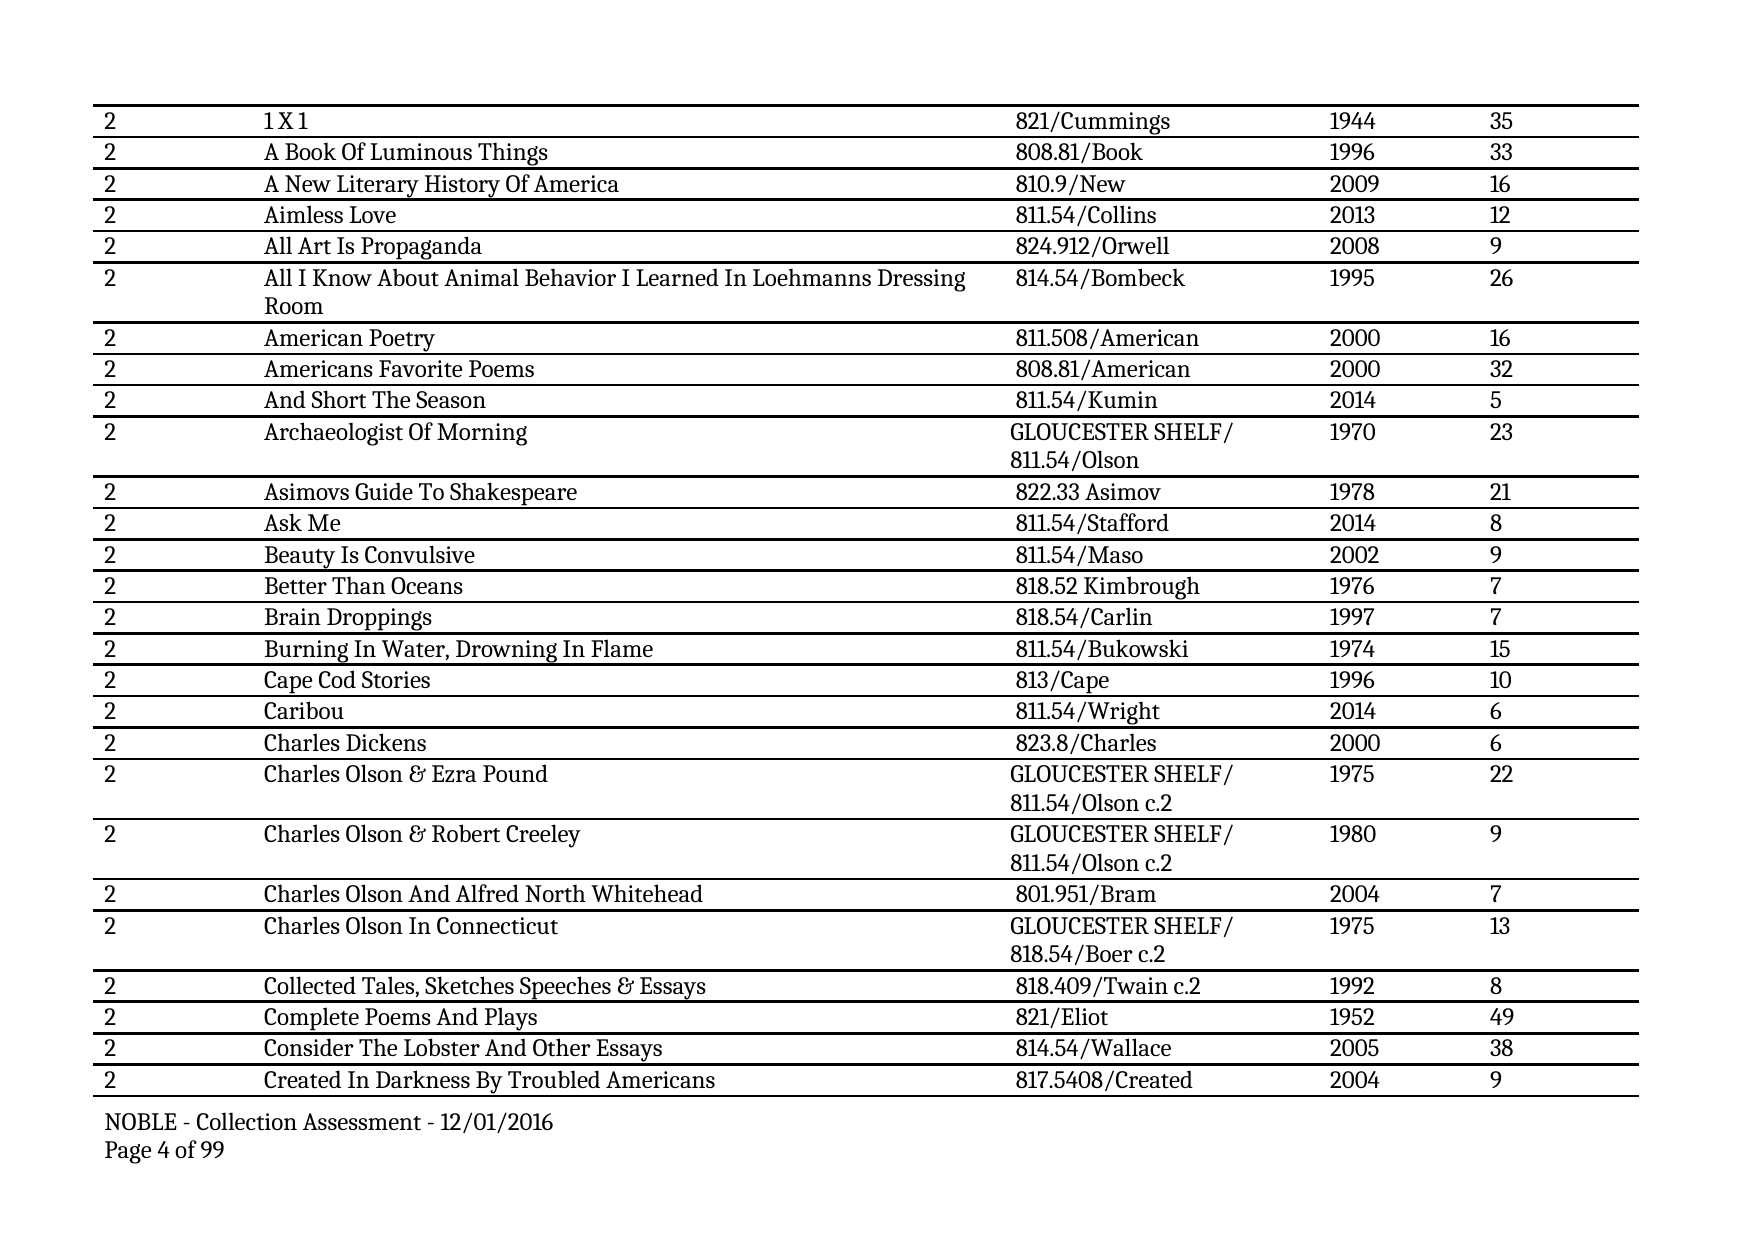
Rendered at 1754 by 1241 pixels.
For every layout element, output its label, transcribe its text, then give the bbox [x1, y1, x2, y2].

table_cell 2 [93, 880, 253, 909]
table_cell Americans Favorite Poems [253, 355, 999, 384]
table_cell 8 [1479, 972, 1638, 1000]
table_cell 818.52 Kimbrough [999, 572, 1319, 601]
table_cell 6 [1479, 697, 1638, 726]
table_cell 808.81/American [999, 355, 1319, 384]
table_cell GLOUCESTER SHELF/ 811.54/Olson c.2 [999, 820, 1319, 878]
table_cell 10 [1479, 666, 1638, 695]
table_cell 2 [93, 820, 253, 878]
table_cell Beauty Is Convulsive [253, 541, 999, 569]
table_cell 21 [1479, 478, 1638, 507]
table_cell 9 [1479, 232, 1638, 261]
table_cell 12 [1479, 201, 1638, 229]
table_cell 15 [1479, 635, 1638, 663]
table_cell 7 [1479, 880, 1638, 909]
table_cell Aimless Love [253, 201, 999, 229]
table_cell 2 [93, 603, 253, 632]
table_cell 2 [93, 418, 253, 475]
table_cell Ask Me [253, 509, 999, 538]
table_cell 33 [1479, 138, 1638, 167]
table_cell Archaeologist Of Morning [253, 418, 999, 475]
table_cell GLOUCESTER SHELF/ 818.54/Boer c.2 [999, 912, 1319, 969]
table_cell 2008 [1319, 232, 1478, 261]
table_cell 2014 [1319, 509, 1478, 538]
table_cell 2000 [1319, 355, 1478, 384]
table_cell All I Know About Animal Behavior I Learned In Loehmanns Dressing Room [253, 264, 999, 321]
table_cell 2 [93, 1066, 253, 1094]
table_cell 811.54/Bukowski [999, 635, 1319, 663]
table_cell 801.951/Bram [999, 880, 1319, 909]
table_cell 2000 [1319, 729, 1478, 757]
table_cell 817.5408/Created [999, 1066, 1319, 1094]
table_cell 1992 [1319, 972, 1478, 1000]
table_cell 811.508/American [999, 324, 1319, 352]
table_cell Charles Olson And Alfred North Whitehead [253, 880, 999, 909]
table_cell 822.33 Asimov [999, 478, 1319, 507]
table_cell 35 [1479, 107, 1638, 136]
table_cell 823.8/Charles [999, 729, 1319, 757]
table_cell GLOUCESTER SHELF/ 811.54/Olson [999, 418, 1319, 475]
table_cell 2 [93, 1003, 253, 1032]
table_cell 2 [93, 697, 253, 726]
table_cell Charles Olson & Robert Creeley [253, 820, 999, 878]
table_cell 2 [93, 1035, 253, 1063]
table_cell 16 [1479, 170, 1638, 198]
table_cell 2 [93, 324, 253, 352]
table_cell 808.81/Book [999, 138, 1319, 167]
table_cell All Art Is Propaganda [253, 232, 999, 261]
table_cell 9 [1479, 820, 1638, 878]
table_cell 22 [1479, 760, 1638, 817]
table_cell 2 [93, 138, 253, 167]
table_cell Burning In Water, Drowning In Flame [253, 635, 999, 663]
table_cell 16 [1479, 324, 1638, 352]
table_cell Complete Poems And Plays [253, 1003, 999, 1032]
table_cell 818.54/Carlin [999, 603, 1319, 632]
table_cell 6 [1479, 729, 1638, 757]
table_cell 2 [93, 572, 253, 601]
table_cell Charles Dickens [253, 729, 999, 757]
table_cell 2 [93, 232, 253, 261]
table_cell 821/Eliot [999, 1003, 1319, 1032]
table_cell 7 [1479, 572, 1638, 601]
table_cell 2014 [1319, 386, 1478, 415]
table_cell 2 [93, 386, 253, 415]
table_cell 38 [1479, 1035, 1638, 1063]
table_cell 1952 [1319, 1003, 1478, 1032]
table_cell 1974 [1319, 635, 1478, 663]
table_cell 9 [1479, 1066, 1638, 1094]
table_cell 811.54/Collins [999, 201, 1319, 229]
table_cell 2 [93, 355, 253, 384]
table_cell 9 [1479, 541, 1638, 569]
table_cell 2 [93, 729, 253, 757]
table_cell And Short The Season [253, 386, 999, 415]
table_cell 1975 [1319, 912, 1478, 969]
table_cell 1 X 1 [253, 107, 999, 136]
table_cell 1995 [1319, 264, 1478, 321]
table_cell 32 [1479, 355, 1638, 384]
table_cell 2 [93, 509, 253, 538]
table_cell Cape Cod Stories [253, 666, 999, 695]
table_cell Caribou [253, 697, 999, 726]
table_cell 1944 [1319, 107, 1478, 136]
table_cell 821/Cummings [999, 107, 1319, 136]
table_cell 2 [93, 912, 253, 969]
table_cell 824.912/Orwell [999, 232, 1319, 261]
table_cell 811.54/Stafford [999, 509, 1319, 538]
table_cell 1975 [1319, 760, 1478, 817]
table_cell 2000 [1319, 324, 1478, 352]
table_cell American Poetry [253, 324, 999, 352]
table_cell 2 [93, 760, 253, 817]
table_cell 2 [93, 541, 253, 569]
table_cell 811.54/Maso [999, 541, 1319, 569]
table_cell Better Than Oceans [253, 572, 999, 601]
table_cell 49 [1479, 1003, 1638, 1032]
table_cell 5 [1479, 386, 1638, 415]
table_cell 818.409/Twain c.2 [999, 972, 1319, 1000]
table_cell Brain Droppings [253, 603, 999, 632]
table_cell 1976 [1319, 572, 1478, 601]
table_cell 2 [93, 478, 253, 507]
table_cell 1978 [1319, 478, 1478, 507]
table_cell 2 [93, 201, 253, 229]
table_cell 2004 [1319, 1066, 1478, 1094]
table_cell 1996 [1319, 666, 1478, 695]
table_cell 1996 [1319, 138, 1478, 167]
table_cell Consider The Lobster And Other Essays [253, 1035, 999, 1063]
table_cell Created In Darkness By Troubled Americans [253, 1066, 999, 1094]
table_cell 1980 [1319, 820, 1478, 878]
table_cell Collected Tales, Sketches Speeches & Essays [253, 972, 999, 1000]
table_cell 13 [1479, 912, 1638, 969]
table_cell 2002 [1319, 541, 1478, 569]
table_cell 2 [93, 666, 253, 695]
table_cell 2013 [1319, 201, 1478, 229]
table_cell Charles Olson In Connecticut [253, 912, 999, 969]
table_cell A Book Of Luminous Things [253, 138, 999, 167]
table_cell 814.54/Wallace [999, 1035, 1319, 1063]
table_cell A New Literary History Of America [253, 170, 999, 198]
table_cell 2 [93, 107, 253, 136]
table_cell 1970 [1319, 418, 1478, 475]
table_cell 810.9/New [999, 170, 1319, 198]
table_cell 2004 [1319, 880, 1478, 909]
table_cell 2009 [1319, 170, 1478, 198]
table_cell 811.54/Kumin [999, 386, 1319, 415]
table_cell 2 [93, 170, 253, 198]
table_cell 814.54/Bombeck [999, 264, 1319, 321]
table_cell 8 [1479, 509, 1638, 538]
table_cell 1997 [1319, 603, 1478, 632]
table_cell 7 [1479, 603, 1638, 632]
table_cell 2 [93, 264, 253, 321]
table_cell 2 [93, 972, 253, 1000]
table_cell 23 [1479, 418, 1638, 475]
table_cell 813/Cape [999, 666, 1319, 695]
table_cell 26 [1479, 264, 1638, 321]
table_cell 811.54/Wright [999, 697, 1319, 726]
table_cell 2 [93, 635, 253, 663]
table_cell Charles Olson & Ezra Pound [253, 760, 999, 817]
table_cell 2014 [1319, 697, 1478, 726]
table_cell GLOUCESTER SHELF/ 811.54/Olson c.2 [999, 760, 1319, 817]
table_cell 2005 [1319, 1035, 1478, 1063]
table_cell Asimovs Guide To Shakespeare [253, 478, 999, 507]
